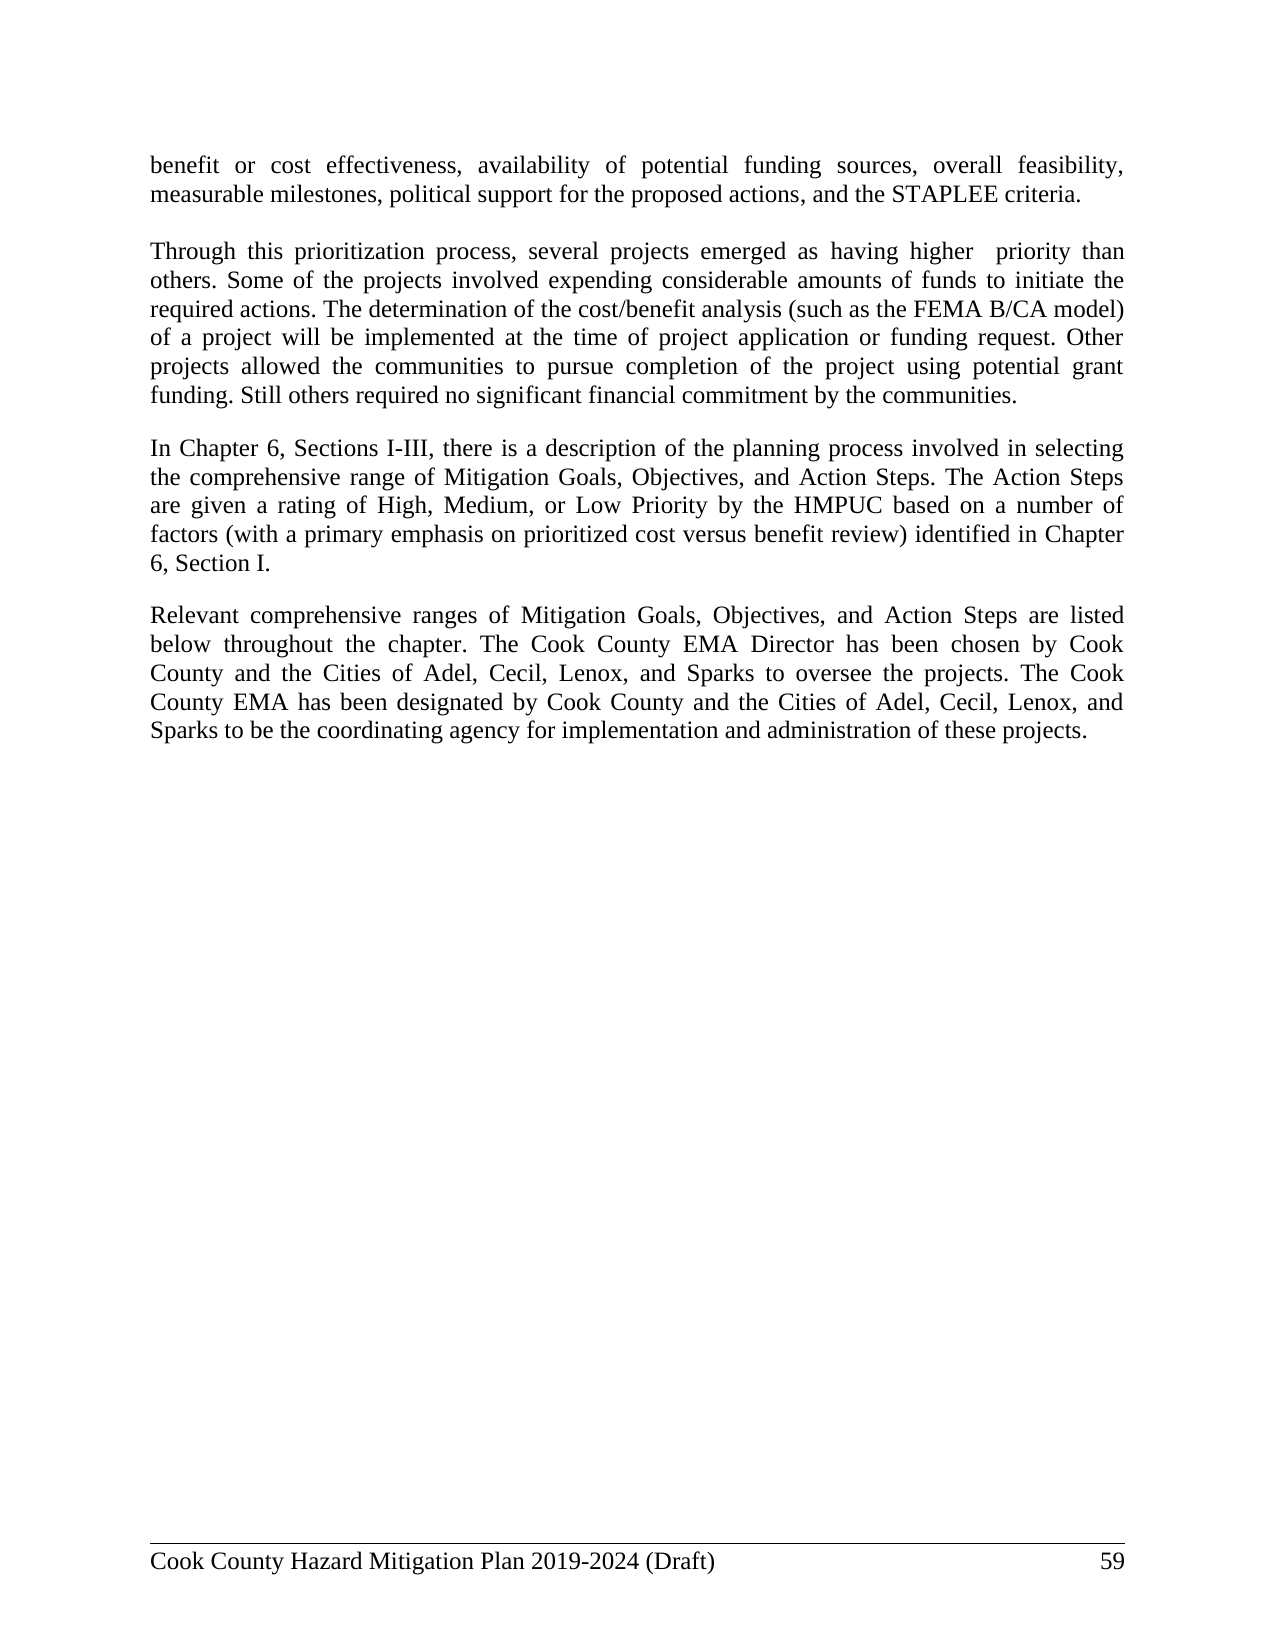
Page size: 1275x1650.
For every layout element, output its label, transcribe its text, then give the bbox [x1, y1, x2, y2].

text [150, 150, 1125, 207]
text Relevant comprehensive ranges of Mitigation Goals, Objectives, and Action Steps are listed below throughout the chapter. The Cook County EMA Director has been chosen by Cook County and the Cities of Adel, Cecil, Lenox, and Sparks to oversee the projects. The Cook County EMA has been designated by Cook County and the Cities of Adel, Cecil, Lenox, and Sparks to be the coordinating agency for implementation and administration of these projects. [150, 601, 1125, 744]
text Through this prioritization process, several projects emerged as having higher priority than others. Some of the projects involved expending considerable amounts of funds to initiate the required actions. The determination of the cost/benefit analysis (such as the FEMA B/CA model) of a project will be implemented at the time of project application or funding request. Other projects allowed the communities to pursue completion of the project using potential grant funding. Still others required no significant financial commitment by the communities. [150, 236, 1125, 409]
text In Chapter 6, Sections I-III, there is a description of the planning process involved in selecting the comprehensive range of Mitigation Goals, Objectives, and Action Steps. The Action Steps are given a rating of High, Medium, or Low Priority by the HMPUC based on a number of factors (with a primary emphasis on prioritized cost versus benefit review) identified in Chapter 6, Section I. [150, 433, 1125, 577]
